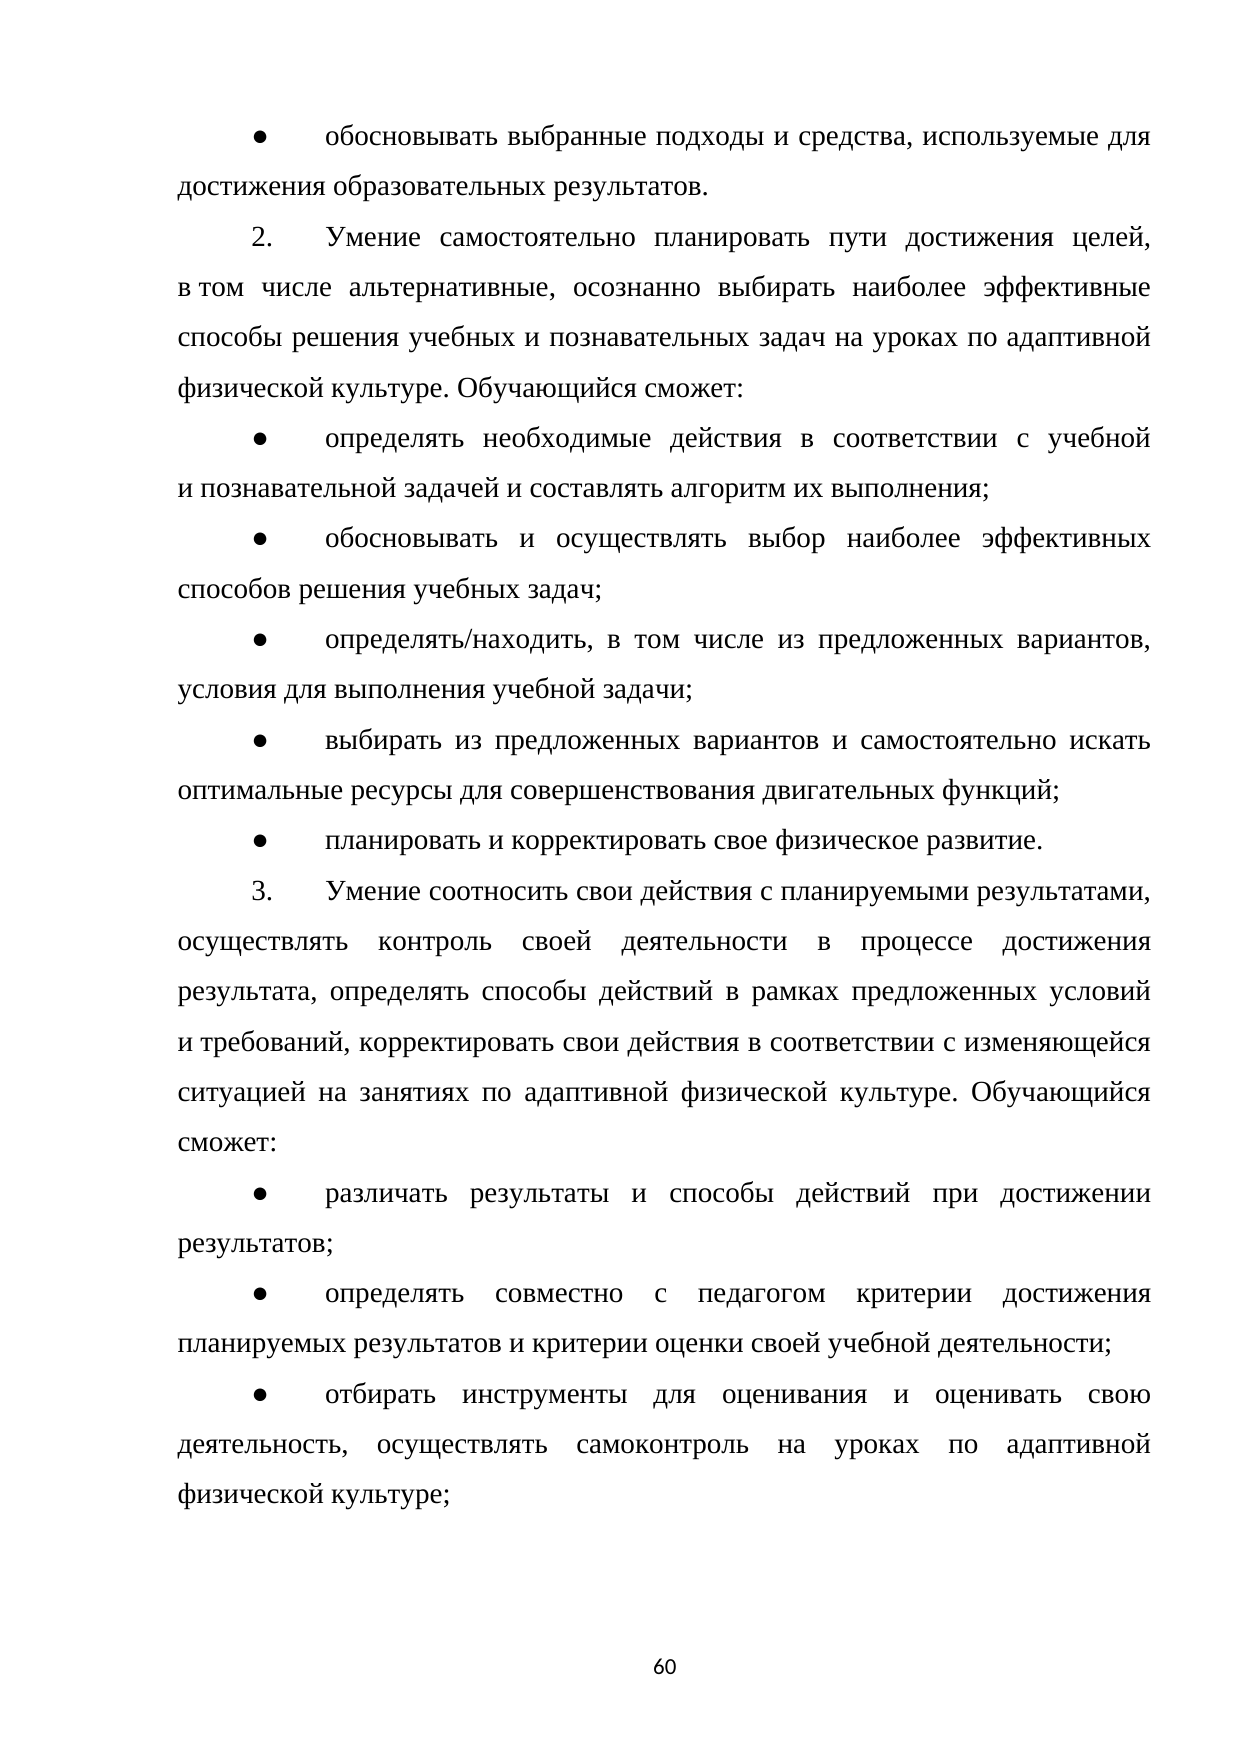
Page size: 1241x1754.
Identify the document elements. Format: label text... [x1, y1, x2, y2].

text ● обосновывать и осуществлять выбор наиболее эффективных способов решения учебных задач; [177, 521, 1152, 604]
text 3. Умение соотносить свои действия с планируемыми результатами, осуществлять контроль своей деятельности в процессе достижения результата, определять способы действий в рамках предложенных условий и требований, корректировать свои действия в соответствии с изменяющейся ситуацией на занятиях по адаптивной физической культуре. Обучающийся сможет: [177, 873, 1152, 1158]
text 2. Умение самостоятельно планировать пути достижения целей, в том числе альтернативные, осознанно выбирать наиболее эффективные способы решения учебных и познавательных задач на уроках по адаптивной физической культуре. Обучающийся сможет: [177, 219, 1152, 403]
text ● обосновывать выбранные подходы и средства, используемые для достижения образовательных результатов. [177, 118, 1152, 202]
text ● определять/находить, в том числе из предложенных вариантов, условия для выполнения учебной задачи; [177, 621, 1152, 705]
text ● определять необходимые действия в соответствии с учебной и познавательной задачей и составлять алгоритм их выполнения; [177, 420, 1152, 504]
text ● отбирать инструменты для оценивания и оценивать свою деятельность, осуществлять самоконтроль на уроках по адаптивной физической культуре; [177, 1376, 1152, 1510]
text ● планировать и корректировать свое физическое развитие. [177, 822, 1152, 856]
text ● определять совместно с педагогом критерии достижения планируемых результатов и критерии оценки своей учебной деятельности; [177, 1275, 1152, 1359]
text ● различать результаты и способы действий при достижении результатов; [177, 1175, 1152, 1258]
text ● выбирать из предложенных вариантов и самостоятельно искать оптимальные ресурсы для совершенствования двигательных функций; [177, 722, 1152, 806]
